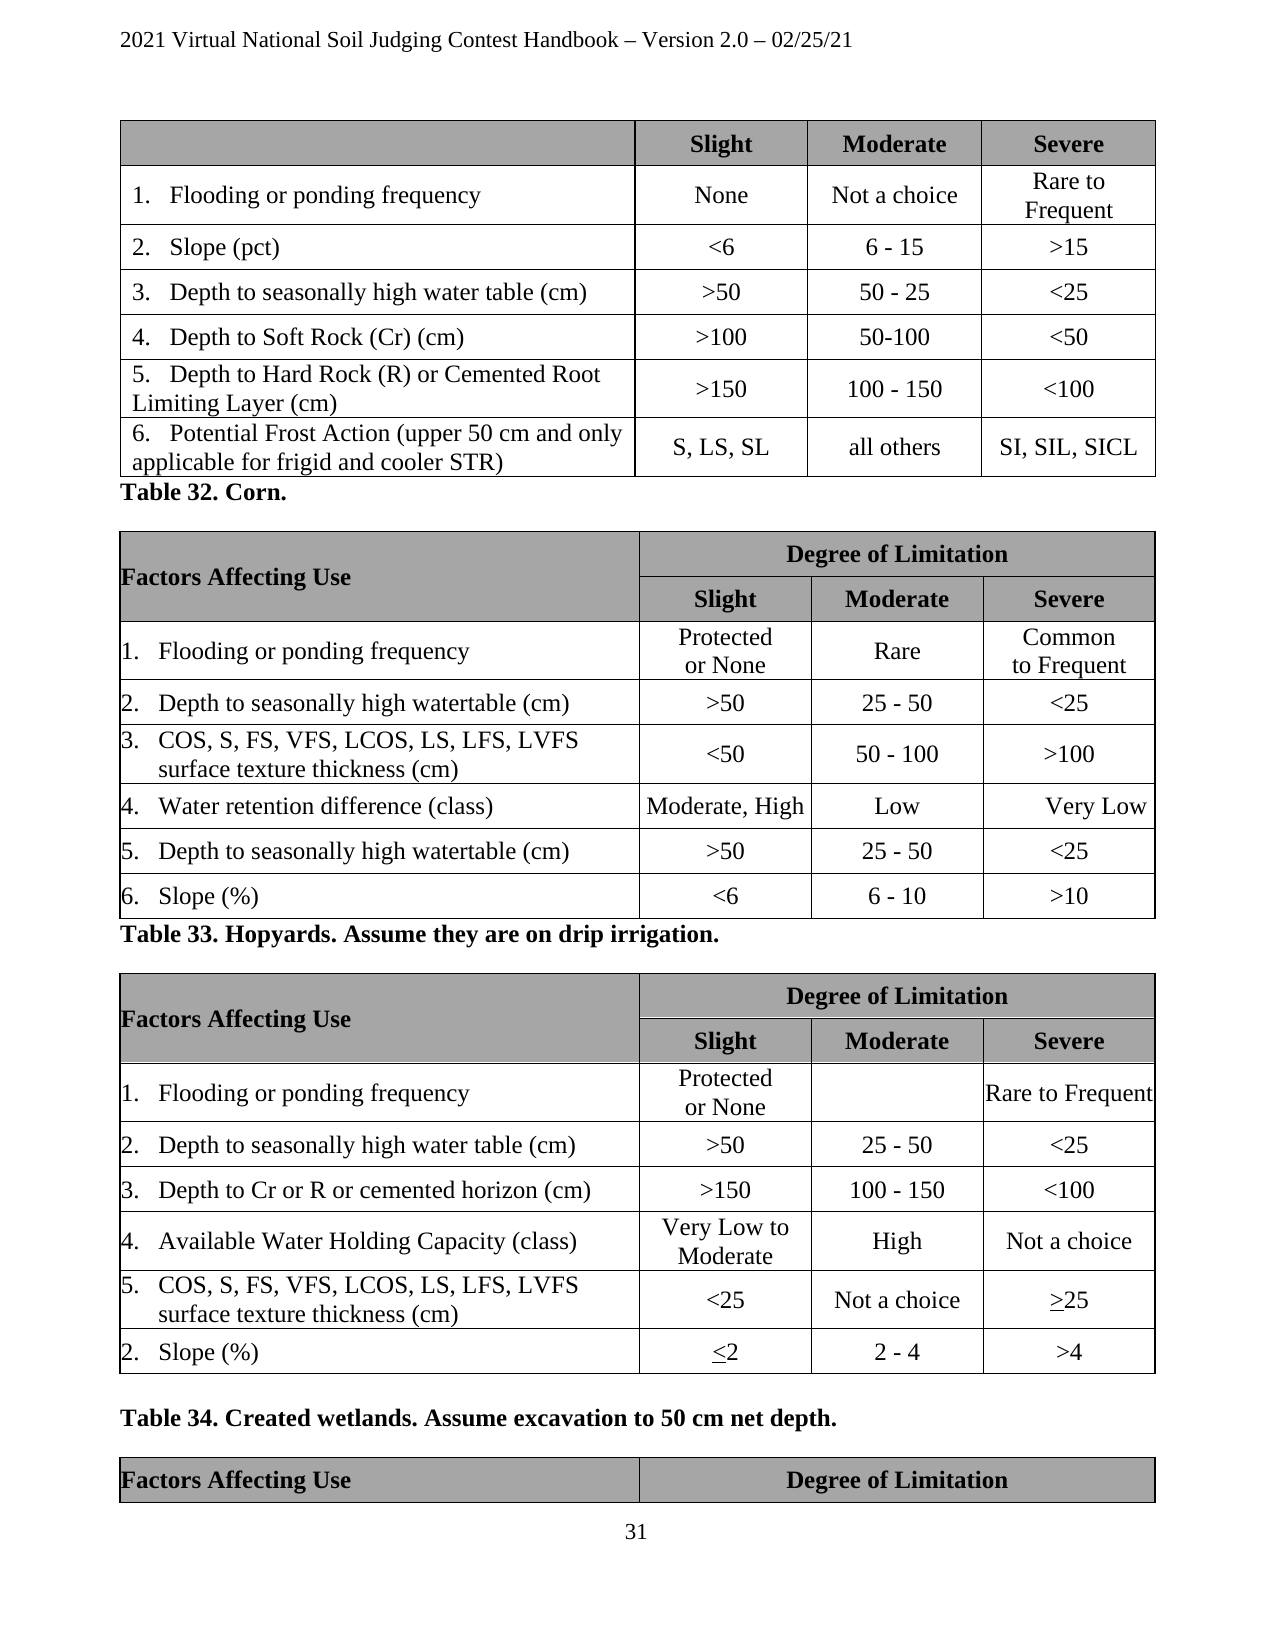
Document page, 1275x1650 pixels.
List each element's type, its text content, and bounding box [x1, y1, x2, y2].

table_cell Protected or None [640, 1064, 811, 1121]
table_cell Rare to Frequent [982, 166, 1155, 223]
table_cell 4. Depth to Soft Rock (Cr) (cm) [121, 315, 634, 358]
table_cell Severe [984, 1019, 1154, 1062]
table_cell 4. Water retention difference (class) [121, 784, 639, 828]
table_header Degree of Limitation [640, 1458, 1154, 1502]
table_cell 3. COS, S, FS, VFS, LCOS, LS, LFS, LVFS surface texture thickness (cm) [121, 725, 639, 783]
table_cell 2. Slope (%) [121, 1329, 639, 1373]
table_cell 6. Slope (%) [121, 874, 639, 918]
table_cell Not a choice [984, 1212, 1154, 1269]
table_cell >50 [640, 1122, 811, 1166]
table_cell 50-100 [808, 315, 981, 358]
table_cell <50 [982, 315, 1155, 358]
text Table 32. Corn. [120, 477, 1155, 505]
table_cell >50 [640, 829, 811, 873]
table_cell 2 - 4 [812, 1329, 983, 1373]
table_cell Moderate [812, 577, 983, 621]
table_cell <2 [640, 1329, 811, 1373]
table_cell Low [812, 784, 983, 828]
table_cell <25 [984, 829, 1154, 873]
table_cell 50 - 100 [812, 725, 983, 783]
table_cell [812, 1064, 983, 1121]
table_cell 6 - 10 [812, 874, 983, 918]
table_cell Very Low [984, 784, 1154, 828]
table_cell 5. COS, S, FS, VFS, LCOS, LS, LFS, LVFS surface texture thickness (cm) [121, 1271, 639, 1328]
table_cell all others [808, 418, 981, 476]
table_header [121, 121, 634, 165]
table_cell >100 [636, 315, 807, 358]
table_cell Slight [636, 121, 807, 165]
table_cell Rare [812, 622, 983, 679]
table_cell >100 [984, 725, 1154, 783]
table_cell Common to Frequent [984, 622, 1154, 679]
table_cell 4. Available Water Holding Capacity (class) [121, 1212, 639, 1269]
table_cell Moderate [808, 121, 981, 165]
table_header Factors Affecting Use [121, 532, 639, 621]
table_cell 2. Depth to seasonally high watertable (cm) [121, 680, 639, 724]
table_cell SI, SIL, SICL [982, 418, 1155, 476]
table_cell 100 - 150 [812, 1167, 983, 1211]
table_cell Very Low to Moderate [640, 1212, 811, 1269]
table_cell <25 [640, 1271, 811, 1328]
table_cell <25 [982, 270, 1155, 313]
table_cell Rare to Frequent [984, 1064, 1154, 1121]
table_cell <50 [640, 725, 811, 783]
table_cell Moderate, High [640, 784, 811, 828]
table_cell 100 - 150 [808, 360, 981, 417]
table_cell 6. Potential Frost Action (upper 50 cm and only applicable for frigid and cooler STR) [121, 418, 634, 476]
table_cell <6 [636, 225, 807, 268]
table_cell High [812, 1212, 983, 1269]
table_cell 3. Depth to Cr or R or cemented horizon (cm) [121, 1167, 639, 1211]
table_cell Not a choice [808, 166, 981, 223]
table_cell Severe [982, 121, 1155, 165]
table_cell >10 [984, 874, 1154, 918]
table_cell 6 - 15 [808, 225, 981, 268]
table_cell 5. Depth to Hard Rock (R) or Cemented Root Limiting Layer (cm) [121, 360, 634, 417]
table_cell S, LS, SL [636, 418, 807, 476]
table_cell Slight [640, 577, 811, 621]
table_cell >150 [636, 360, 807, 417]
table_cell 25 - 50 [812, 829, 983, 873]
table_cell 1. Flooding or ponding frequency [121, 1064, 639, 1121]
table_cell 2. Slope (pct) [121, 225, 634, 268]
table_cell 50 - 25 [808, 270, 981, 313]
table_cell >4 [984, 1329, 1154, 1373]
text Table 34. Created wetlands. Assume excavation to 50 cm net depth. [120, 1403, 1155, 1432]
table_cell <100 [984, 1167, 1154, 1211]
table_cell None [636, 166, 807, 223]
table_cell Protected or None [640, 622, 811, 679]
table_cell >50 [636, 270, 807, 313]
table_cell <25 [984, 680, 1154, 724]
table_cell <6 [640, 874, 811, 918]
table_cell >15 [982, 225, 1155, 268]
table_header Degree of Limitation [640, 532, 1154, 576]
table_cell 3. Depth to seasonally high water table (cm) [121, 270, 634, 313]
table_cell >50 [640, 680, 811, 724]
table_cell 2. Depth to seasonally high water table (cm) [121, 1122, 639, 1166]
table_cell 25 - 50 [812, 1122, 983, 1166]
table_header Factors Affecting Use [121, 974, 639, 1062]
table_cell Slight [640, 1019, 811, 1062]
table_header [121, 1458, 639, 1502]
table_cell 25 - 50 [812, 680, 983, 724]
table_header Degree of Limitation [640, 974, 1154, 1017]
table_cell Not a choice [812, 1271, 983, 1328]
table_cell <100 [982, 360, 1155, 417]
text Table 33. Hopyards. Assume they are on drip irrigation. [120, 919, 1155, 947]
table_cell Moderate [812, 1019, 983, 1062]
table_cell >25 [984, 1271, 1154, 1328]
table_cell Severe [984, 577, 1154, 621]
table_cell <25 [984, 1122, 1154, 1166]
table_cell 1. Flooding or ponding frequency [121, 622, 639, 679]
table_cell 5. Depth to seasonally high watertable (cm) [121, 829, 639, 873]
table_cell 1. Flooding or ponding frequency [121, 166, 634, 223]
table_cell >150 [640, 1167, 811, 1211]
